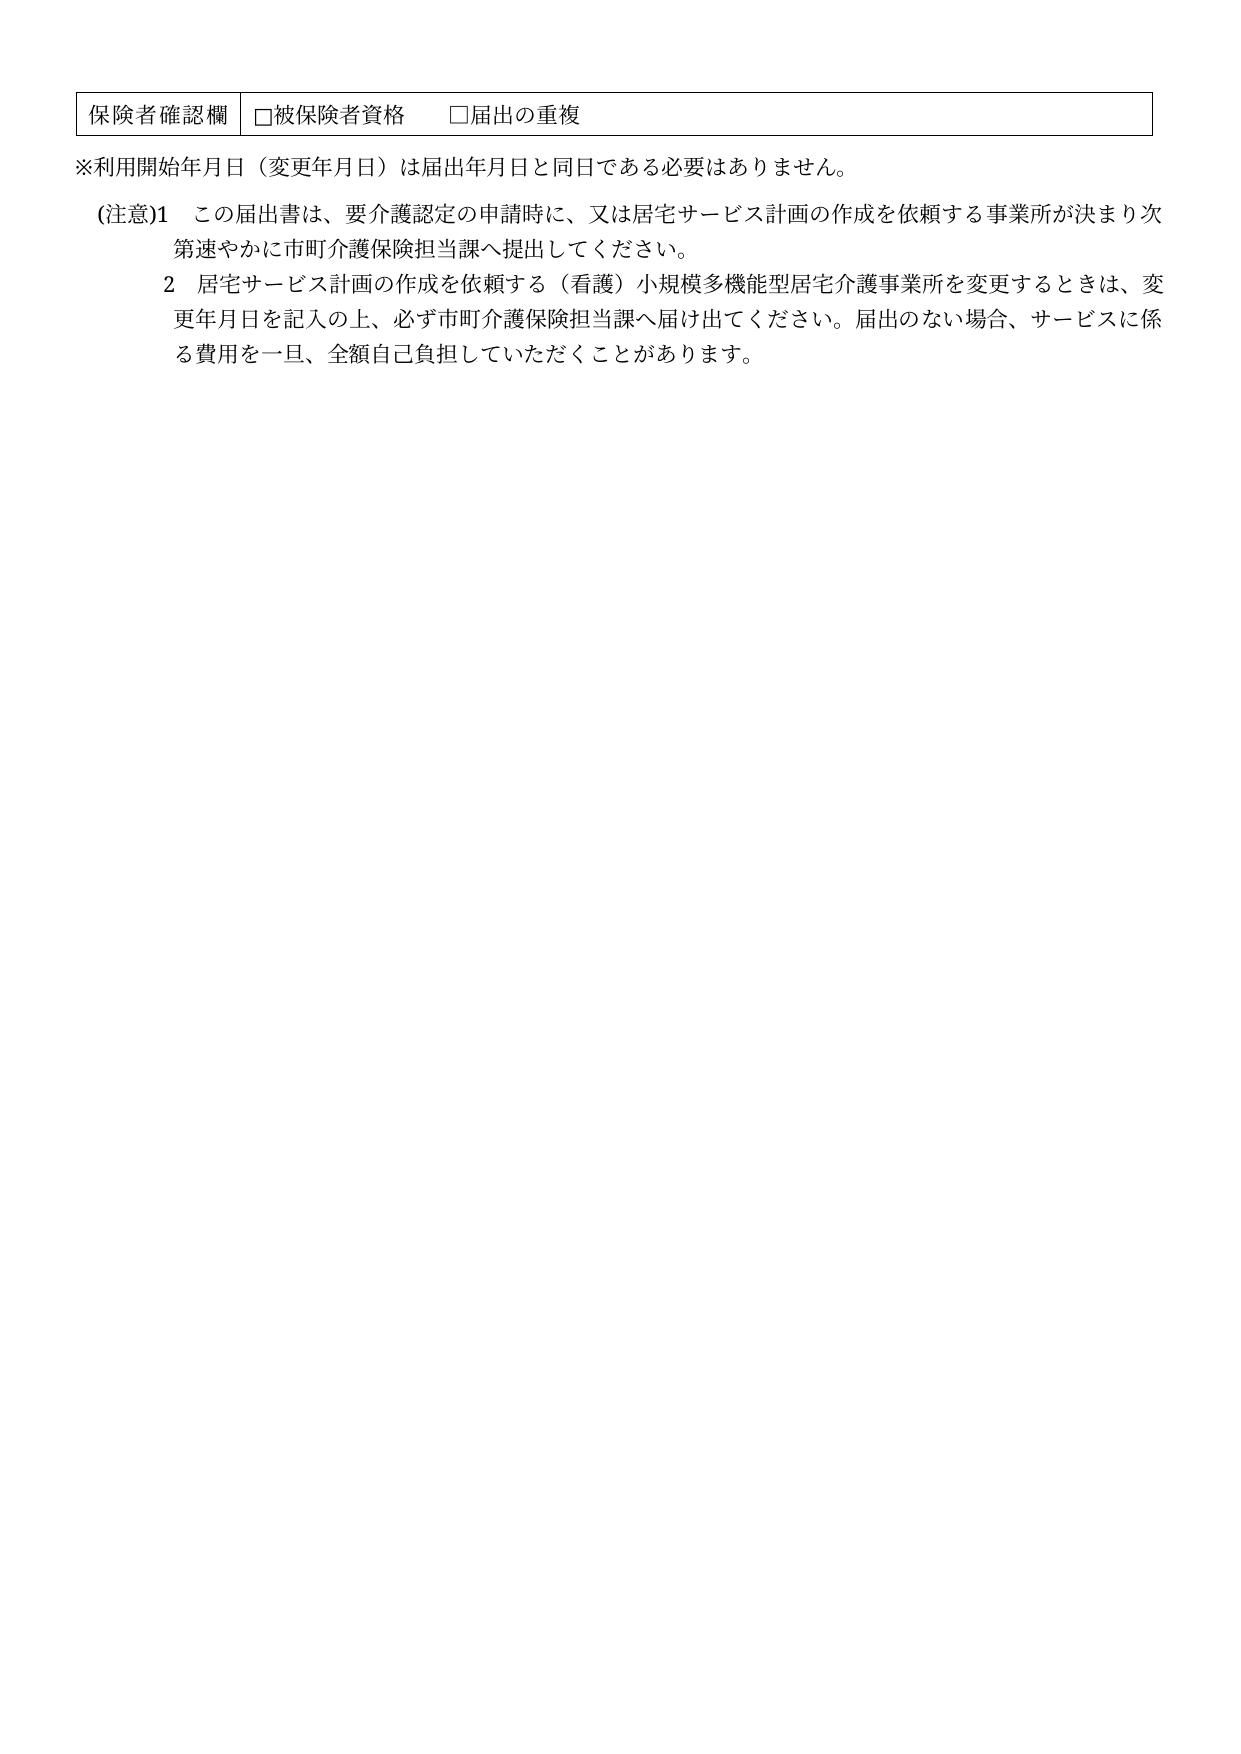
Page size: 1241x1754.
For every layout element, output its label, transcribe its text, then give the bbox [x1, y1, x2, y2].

table_cell 保険者確認欄 [77, 93, 240, 135]
text (注意)1 この届出書は、要介護認定の申請時に、又は居宅サービス計画の作成を依頼する事業所が決まり次第速やかに市町介護保険担当課へ提出してください。 [75, 196, 1165, 265]
table_cell □被保険者資格 □届出の重複 [241, 93, 1152, 135]
text ※利用開始年月日（変更年月日）は届出年月日と同日である必要はありません。 [75, 148, 1165, 183]
text 2 居宅サービス計画の作成を依頼する（看護）小規模多機能型居宅介護事業所を変更するときは、変更年月日を記入の上、必ず市町介護保険担当課へ届け出てください。届出のない場合、サービスに係る費用を一旦、全額自己負担していただくことがあります。 [75, 265, 1165, 370]
